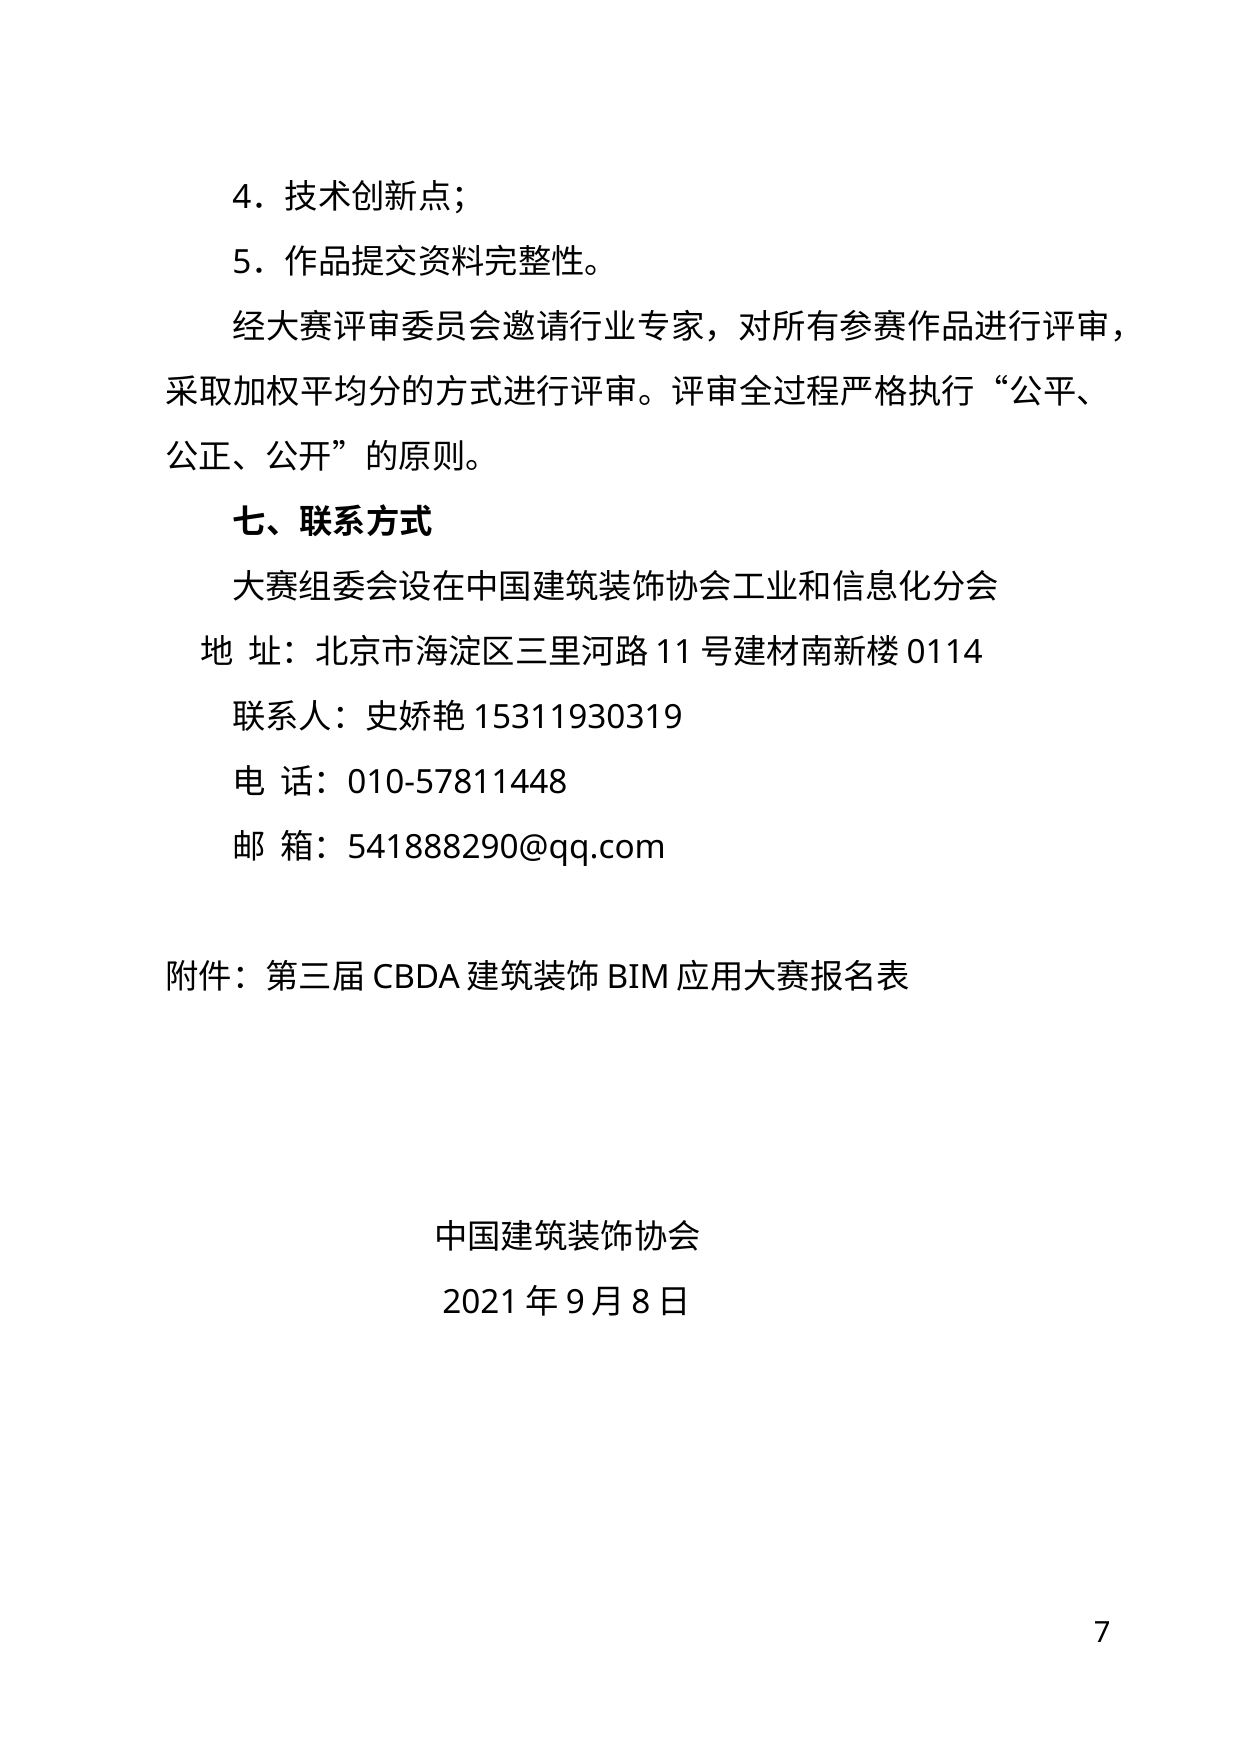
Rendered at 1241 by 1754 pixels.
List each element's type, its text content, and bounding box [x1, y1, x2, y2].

text 邮 箱：541888290@qq.com [165, 812, 1110, 877]
text 4．技术创新点； [165, 162, 1110, 227]
text 中国建筑装饰协会 [165, 1202, 1110, 1267]
text 2021年9月8日 [165, 1267, 1110, 1332]
text 5．作品提交资料完整性。 [165, 227, 1110, 292]
text 经大赛评审委员会邀请行业专家，对所有参赛作品进行评审，采取加权平均分的方式进行评审。评审全过程严格执行“公平、公正、公开”的原则。 [165, 292, 1110, 487]
text 附件：第三届CBDA建筑装饰BIM应用大赛报名表 [165, 942, 1110, 1007]
text 联系人：史娇艳 15311930319 [165, 682, 1110, 747]
text 地 址：北京市海淀区三里河路11号建材南新楼0114 [165, 617, 1110, 682]
text 七、联系方式 [165, 487, 1110, 552]
text 大赛组委会设在中国建筑装饰协会工业和信息化分会 [165, 552, 1110, 617]
text 电 话：010-57811448 [165, 747, 1110, 812]
